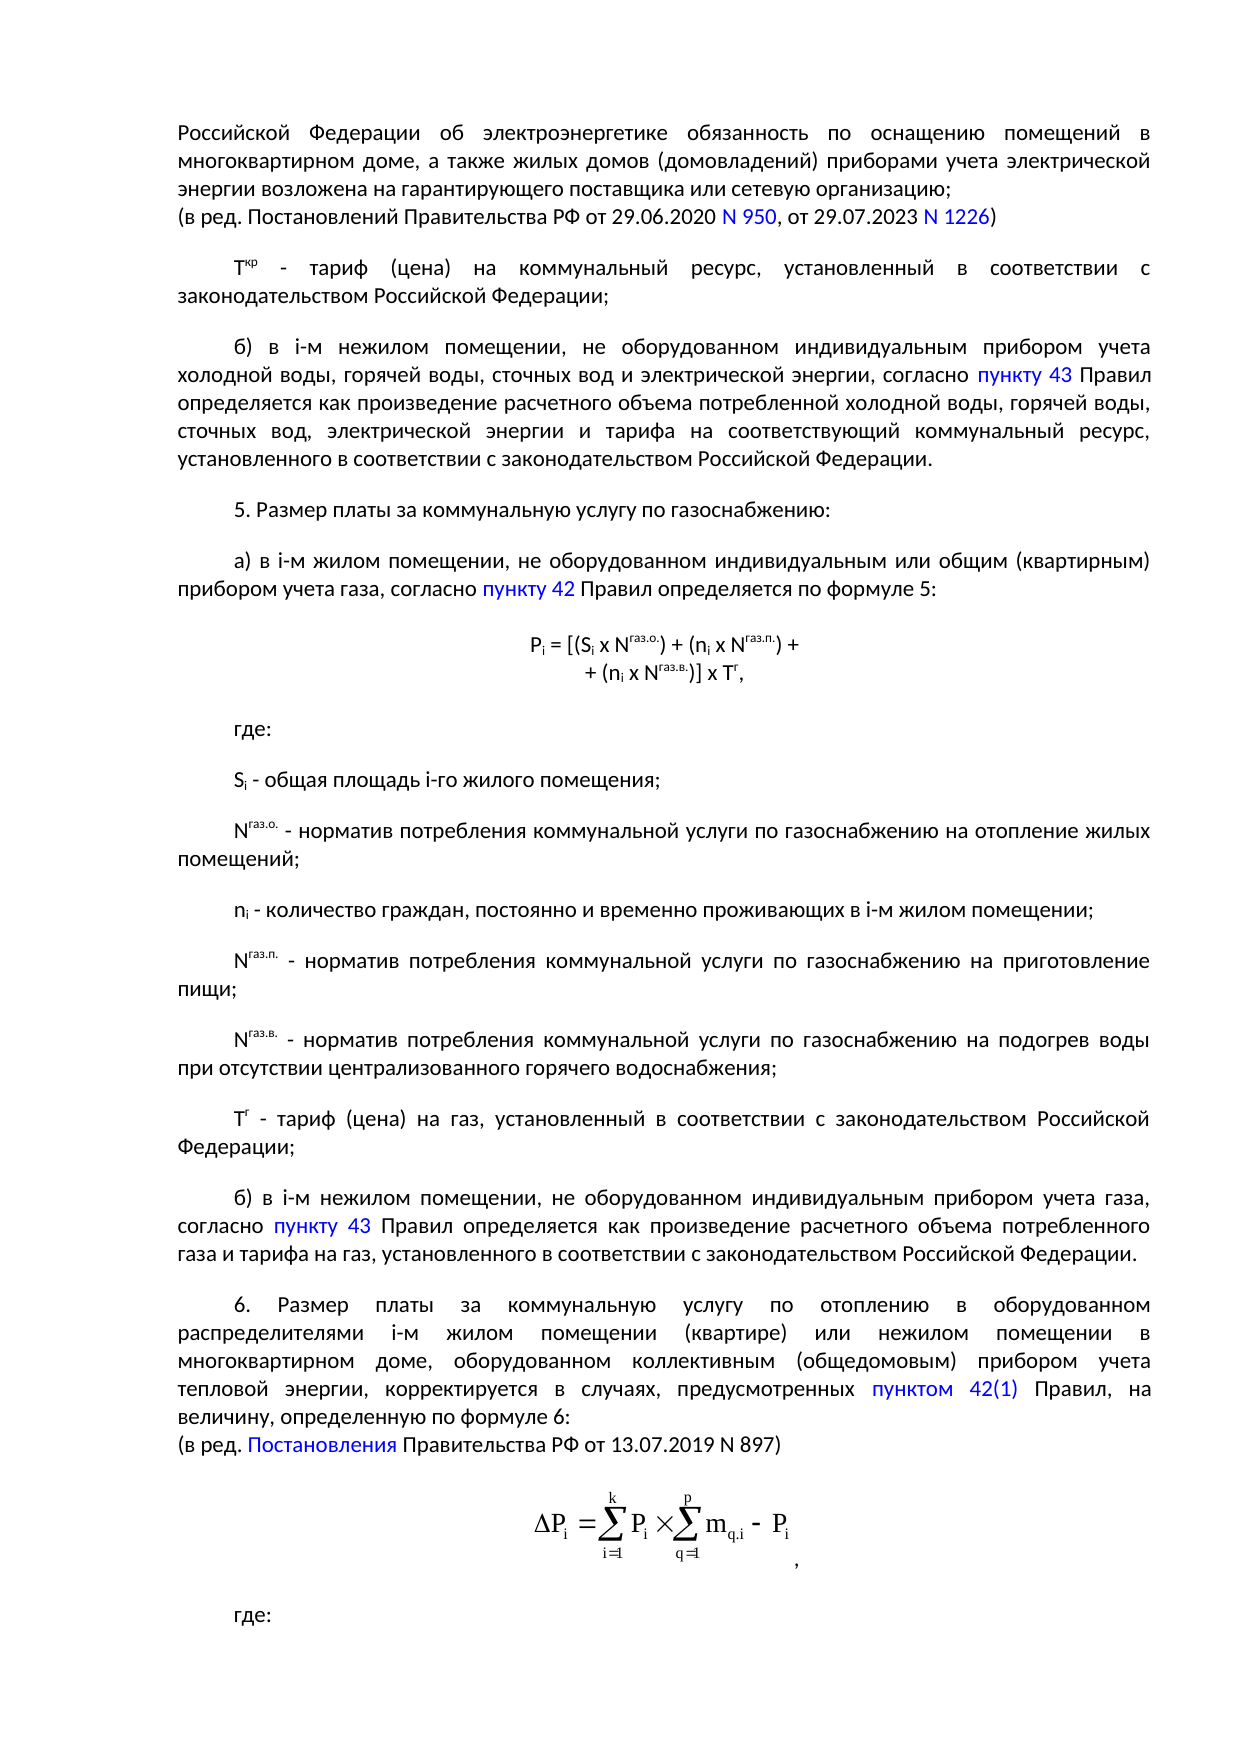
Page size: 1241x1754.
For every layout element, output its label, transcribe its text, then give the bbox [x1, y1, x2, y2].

text ni - количество граждан, постоянно и временно проживающих в i-м жилом помещении; [177, 895, 1152, 923]
text (в ред. Постановлений Правительства РФ от 29.06.2020 N 950, от 29.07.2023 N 1226) [177, 202, 1152, 230]
text Tг - тариф (цена) на газ, установленный в соответствии с законодательством Российской Федерации; [177, 1104, 1152, 1160]
text Pi = [(Si x Nгаз.о.) + (ni x Nгаз.п.) + [177, 630, 1152, 658]
text Nгаз.в. - норматив потребления коммунальной услуги по газоснабжению на подогрев воды при отсутствии централизованного горячего водоснабжения; [177, 1025, 1152, 1081]
text б) в i-м нежилом помещении, не оборудованном индивидуальным прибором учета холодной воды, горячей воды, сточных вод и электрической энергии, согласно пункту 43 Правил определяется как произведение расчетного объема потребленной холодной воды, горячей воды, сточных вод, электрической энергии и тарифа на соответствующий коммунальный ресурс, установленного в соответствии с законодательством Российской Федерации. [177, 332, 1152, 472]
text Nгаз.п. - норматив потребления коммунальной услуги по газоснабжению на приготовление пищи; [177, 946, 1152, 1002]
text а) в i-м жилом помещении, не оборудованном индивидуальным или общим (квартирным) прибором учета газа, согласно пункту 42 Правил определяется по формуле 5: [177, 546, 1152, 602]
text Si - общая площадь i-го жилого помещения; [177, 765, 1152, 793]
text б) в i-м нежилом помещении, не оборудованном индивидуальным прибором учета газа, согласно пункту 43 Правил определяется как произведение расчетного объема потребленного газа и тарифа на газ, установленного в соответствии с законодательством Российской Федерации. [177, 1183, 1152, 1267]
text 5. Размер платы за коммунальную услугу по газоснабжению: [177, 495, 1152, 523]
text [177, 118, 1152, 202]
text Tкр - тариф (цена) на коммунальный ресурс, установленный в соответствии с законодательством Российской Федерации; [177, 253, 1152, 309]
text , [177, 1486, 1152, 1572]
text (в ред. Постановления Правительства РФ от 13.07.2019 N 897) [177, 1430, 1152, 1458]
text + (ni x Nгаз.в.)] x Tг, [177, 658, 1152, 686]
text Nгаз.о. - норматив потребления коммунальной услуги по газоснабжению на отопление жилых помещений; [177, 816, 1152, 872]
text где: [177, 714, 1152, 742]
text 6. Размер платы за коммунальную услугу по отоплению в оборудованном распределителями i-м жилом помещении (квартире) или нежилом помещении в многоквартирном доме, оборудованном коллективным (общедомовым) прибором учета тепловой энергии, корректируется в случаях, предусмотренных пунктом 42(1) Правил, на величину, определенную по формуле 6: [177, 1290, 1152, 1430]
text где: [177, 1600, 1152, 1628]
